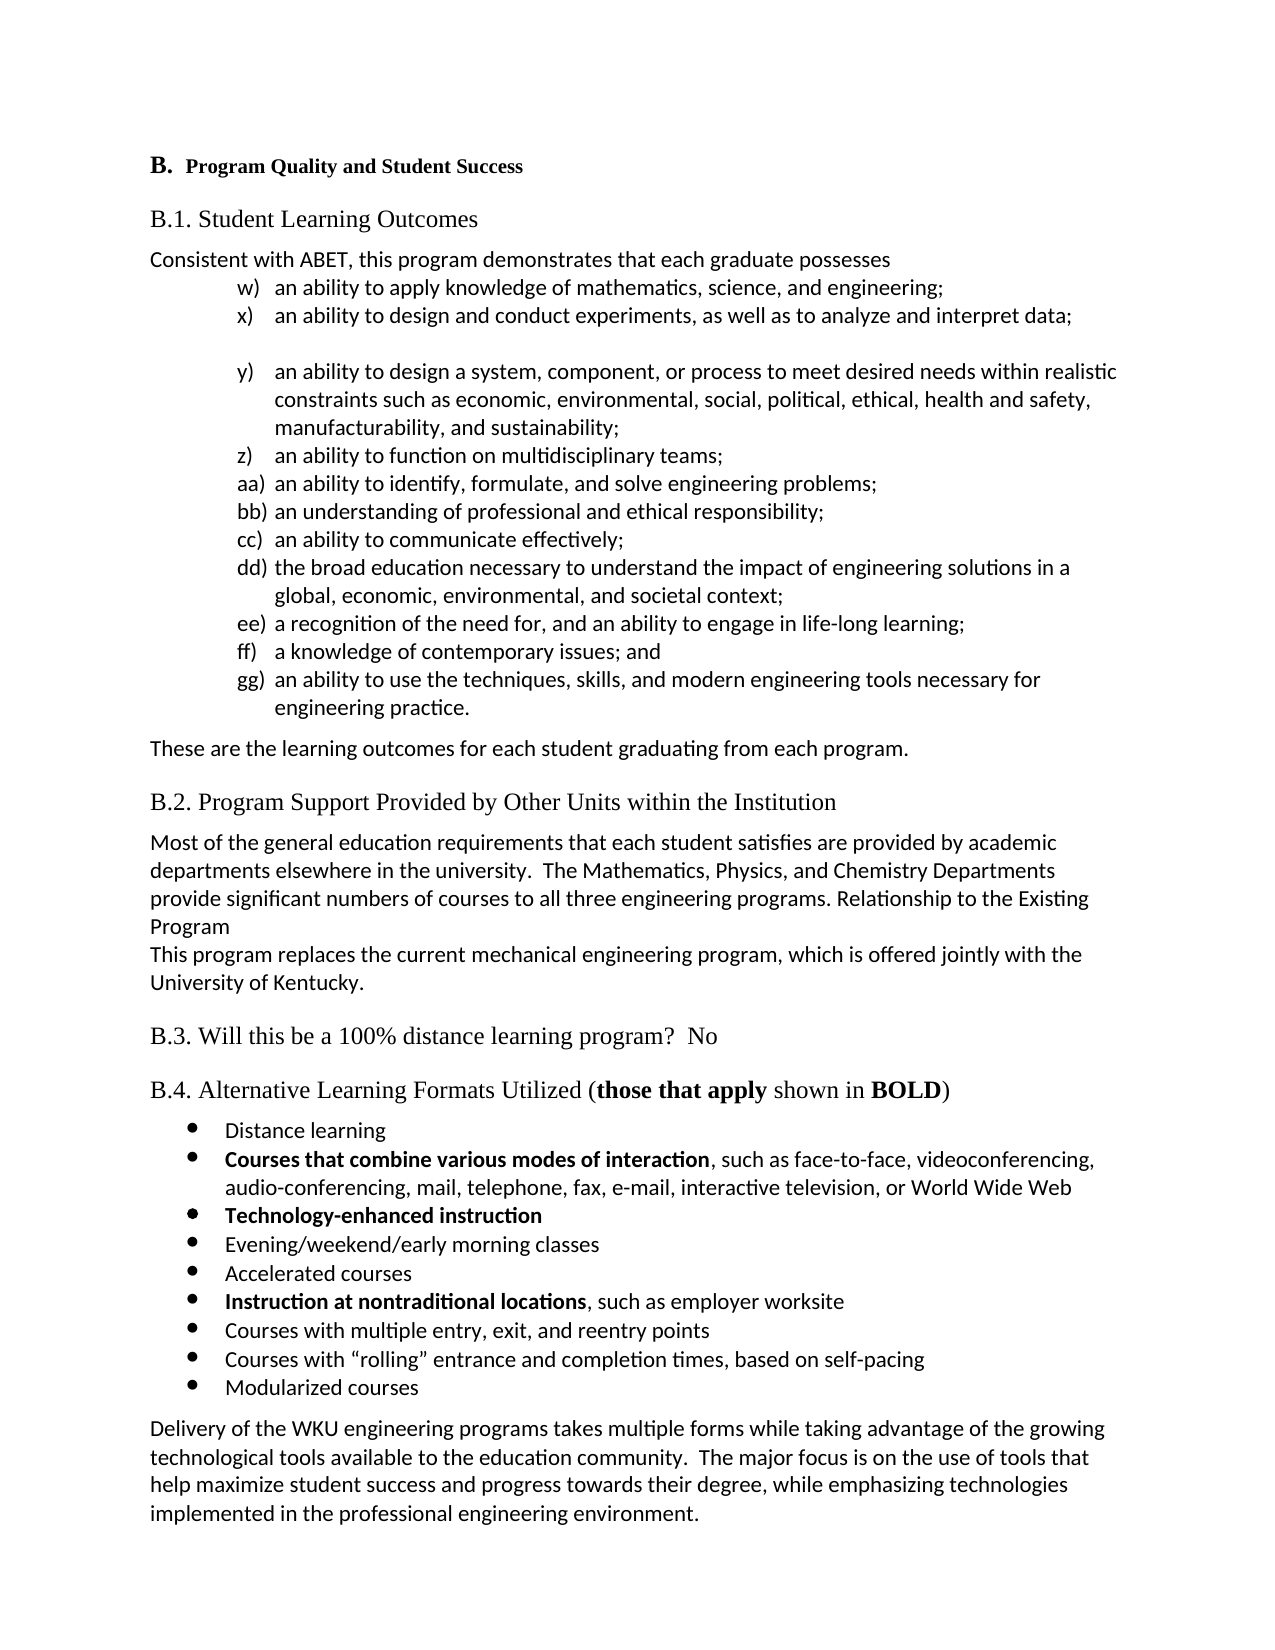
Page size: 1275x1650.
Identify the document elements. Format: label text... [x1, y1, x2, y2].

list Instruction at nontraditional locations, such as employer worksite [187, 1287, 1125, 1316]
text This program replaces the current mechanical engineering program, which is offered jointly with the University of Kentucky. [150, 940, 1125, 996]
text Delivery of the WKU engineering programs takes multiple forms while taking advantage of the growing technological tools available to the education community. The major focus is on the use of tools that help maximize student success and progress towards their degree, while emphasizing technologies implemented in the professional engineering environment. [150, 1414, 1125, 1527]
subtitle Student Learning Outcomes [150, 204, 1125, 232]
list Technology-enhanced instruction [187, 1202, 1125, 1230]
list Courses with multiple entry, exit, and reentry points [187, 1316, 1125, 1345]
subtitle Will this be a 100% distance learning program? No [150, 1021, 1125, 1050]
list an understanding of professional and ethical responsibility; [237, 497, 1125, 525]
list a recognition of the need for, and an ability to engage in life-long learning; [237, 609, 1125, 637]
subtitle Program Support Provided by Other Units within the Institution [150, 787, 1125, 816]
list an ability to identify, formulate, and solve engineering problems; [237, 469, 1125, 497]
subtitle Alternative Learning Formats Utilized (those that apply shown in BOLD) [150, 1075, 1125, 1104]
list Courses that combine various modes of interaction, such as face-to-face, videoconferencing, audio-conferencing, mail, telephone, fax, e-mail, interactive television, or World Wide Web [187, 1145, 1125, 1202]
list Modularized courses [187, 1373, 1125, 1402]
list the broad education necessary to understand the impact of engineering solutions in a global, economic, environmental, and societal context; [237, 553, 1125, 609]
list Courses with “rolling” entrance and completion times, based on self-pacing [187, 1345, 1125, 1373]
list an ability to use the techniques, skills, and modern engineering tools necessary for engineering practice. [237, 665, 1125, 721]
list an ability to function on multidisciplinary teams; [237, 441, 1125, 469]
text Most of the general education requirements that each student satisfies are provided by academic departments elsewhere in the university. The Mathematics, Physics, and Chemistry Departments provide significant numbers of courses to all three engineering programs. Relationship to the Existing Program [150, 828, 1125, 940]
list an ability to design and conduct experiments, as well as to analyze and interpret data; [237, 301, 1125, 357]
list an ability to communicate effectively; [237, 525, 1125, 553]
text Consistent with ABET, this program demonstrates that each graduate possesses [150, 245, 1125, 273]
list an ability to apply knowledge of mathematics, science, and engineering; [237, 273, 1125, 301]
subtitle Program Quality and Student Success [150, 150, 1125, 179]
list Accelerated courses [187, 1259, 1125, 1287]
list an ability to design a system, component, or process to meet desired needs within realistic constraints such as economic, environmental, social, political, ethical, health and safety, manufacturability, and sustainability; [237, 357, 1125, 441]
list a knowledge of contemporary issues; and [237, 637, 1125, 665]
list Evening/weekend/early morning classes [187, 1230, 1125, 1259]
text These are the learning outcomes for each student graduating from each program. [150, 734, 1125, 762]
list Distance learning [187, 1116, 1125, 1145]
